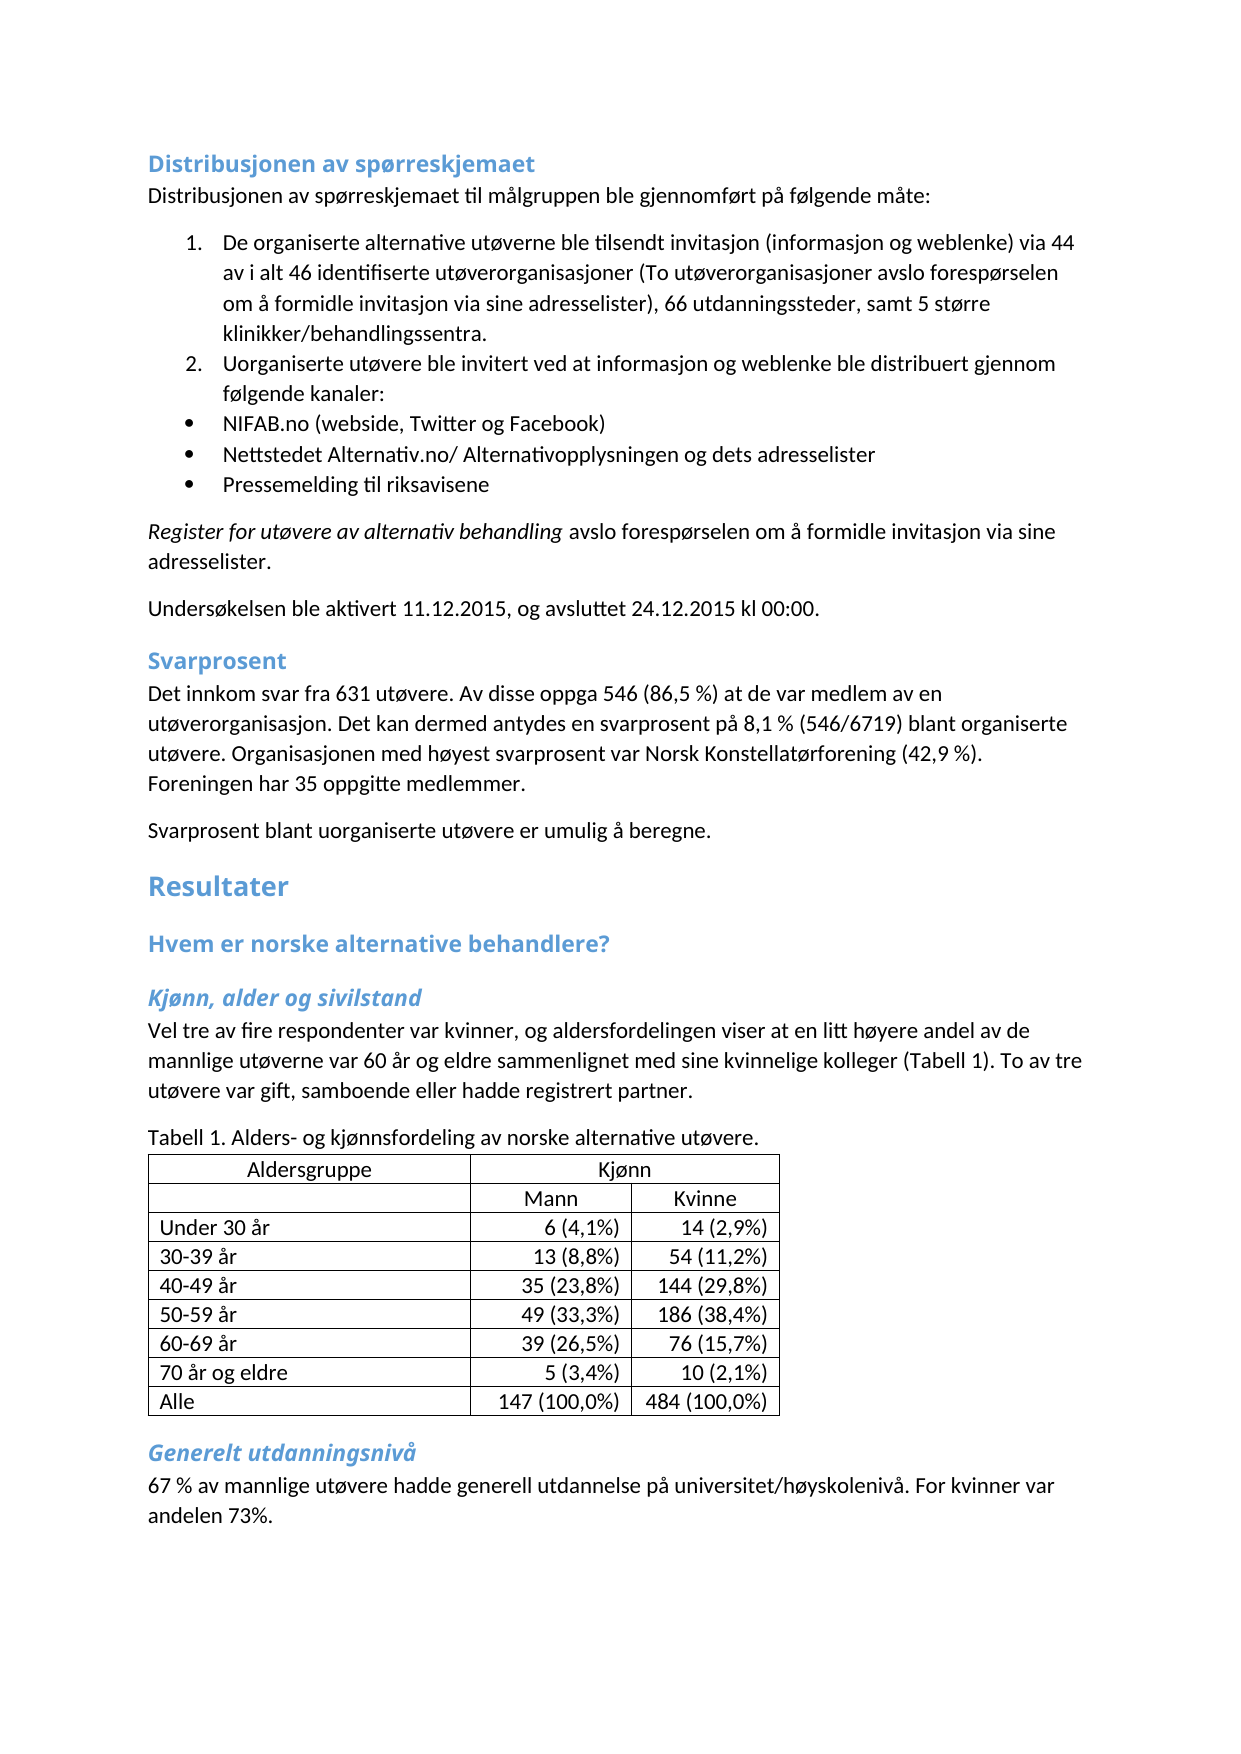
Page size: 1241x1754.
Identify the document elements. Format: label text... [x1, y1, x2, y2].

text Vel tre av fire respondenter var kvinner, og aldersfordelingen viser at en litt høyere andel av de mannlige utøverne var 60 år og eldre sammenlignet med sine kvinnelige kolleger (Tabell 1). To av tre utøvere var gift, samboende eller hadde registrert partner. [148, 1016, 1093, 1104]
table_cell 144 (29,8%) [632, 1271, 779, 1299]
subtitle Generelt utdanningsnivå [148, 1437, 1093, 1468]
table_cell 39 (26,5%) [471, 1329, 631, 1357]
text Svarprosent blant uorganiserte utøvere er umulig å beregne. [148, 816, 1093, 844]
table_cell 147 (100,0%) [471, 1387, 631, 1415]
table_cell Kvinne [632, 1184, 779, 1212]
text Distribusjonen av spørreskjemaet til målgruppen ble gjennomført på følgende måte: [148, 181, 1093, 209]
list NIFAB.no (webside, Twitter og Facebook) [185, 409, 1093, 437]
table_cell Mann [471, 1184, 631, 1212]
table_cell 76 (15,7%) [632, 1329, 779, 1357]
table_cell 10 (2,1%) [632, 1358, 779, 1386]
table_header Aldersgruppe [149, 1155, 470, 1183]
table_cell 186 (38,4%) [632, 1300, 779, 1328]
table_cell 35 (23,8%) [471, 1271, 631, 1299]
table_cell Under 30 år [149, 1213, 470, 1241]
text Undersøkelsen ble aktivert 11.12.2015, og avsluttet 24.12.2015 kl 00:00. [148, 594, 1093, 622]
table_cell 60-69 år [149, 1329, 470, 1357]
table_cell 54 (11,2%) [632, 1242, 779, 1270]
list De organiserte alternative utøverne ble tilsendt invitasjon (informasjon og weblenke) via 44 av i alt 46 identifiserte utøverorganisasjoner (To utøverorganisasjoner avslo forespørselen om å formidle invitasjon via sine adresselister), 66 utdanningssteder, samt 5 større klinikker/behandlingssentra. [185, 228, 1093, 347]
table_cell 49 (33,3%) [471, 1300, 631, 1328]
table_cell 40-49 år [149, 1271, 470, 1299]
table_cell 50-59 år [149, 1300, 470, 1328]
table_cell 30-39 år [149, 1242, 470, 1270]
list Uorganiserte utøvere ble invitert ved at informasjon og weblenke ble distribuert gjennom følgende kanaler: [185, 349, 1093, 407]
table_cell 70 år og eldre [149, 1358, 470, 1386]
table_header Kjønn [471, 1155, 779, 1183]
table_cell 13 (8,8%) [471, 1242, 631, 1270]
table_cell 5 (3,4%) [471, 1358, 631, 1386]
subtitle Svarprosent [148, 645, 1093, 676]
text 67 % av mannlige utøvere hadde generell utdannelse på universitet/høyskolenivå. For kvinner var andelen 73%. [148, 1471, 1093, 1529]
text Det innkom svar fra 631 utøvere. Av disse oppga 546 (86,5 %) at de var medlem av en utøverorganisasjon. Det kan dermed antydes en svarprosent på 8,1 % (546/6719) blant organiserte utøvere. Organisasjonen med høyest svarprosent var Norsk Konstellatørforening (42,9 %). Foreningen har 35 oppgitte medlemmer. [148, 679, 1093, 797]
list Nettstedet Alternativ.no/ Alternativopplysningen og dets adresselister [185, 440, 1093, 468]
table_cell [149, 1184, 470, 1212]
subtitle Hvem er norske alternative behandlere? [148, 928, 1093, 959]
subtitle Distribusjonen av spørreskjemaet [148, 148, 1093, 179]
table_cell 6 (4,1%) [471, 1213, 631, 1241]
table_cell 484 (100,0%) [632, 1387, 779, 1415]
list Pressemelding til riksavisene [185, 470, 1093, 498]
subtitle Resultater [148, 867, 1093, 904]
text Register for utøvere av alternativ behandling avslo forespørselen om å formidle invitasjon via sine adresselister. [148, 517, 1093, 575]
table_cell 14 (2,9%) [632, 1213, 779, 1241]
text Tabell 1. Alders- og kjønnsfordeling av norske alternative utøvere. [148, 1123, 1093, 1151]
subtitle Kjønn, alder og sivilstand [148, 982, 1093, 1014]
table_cell Alle [149, 1387, 470, 1415]
